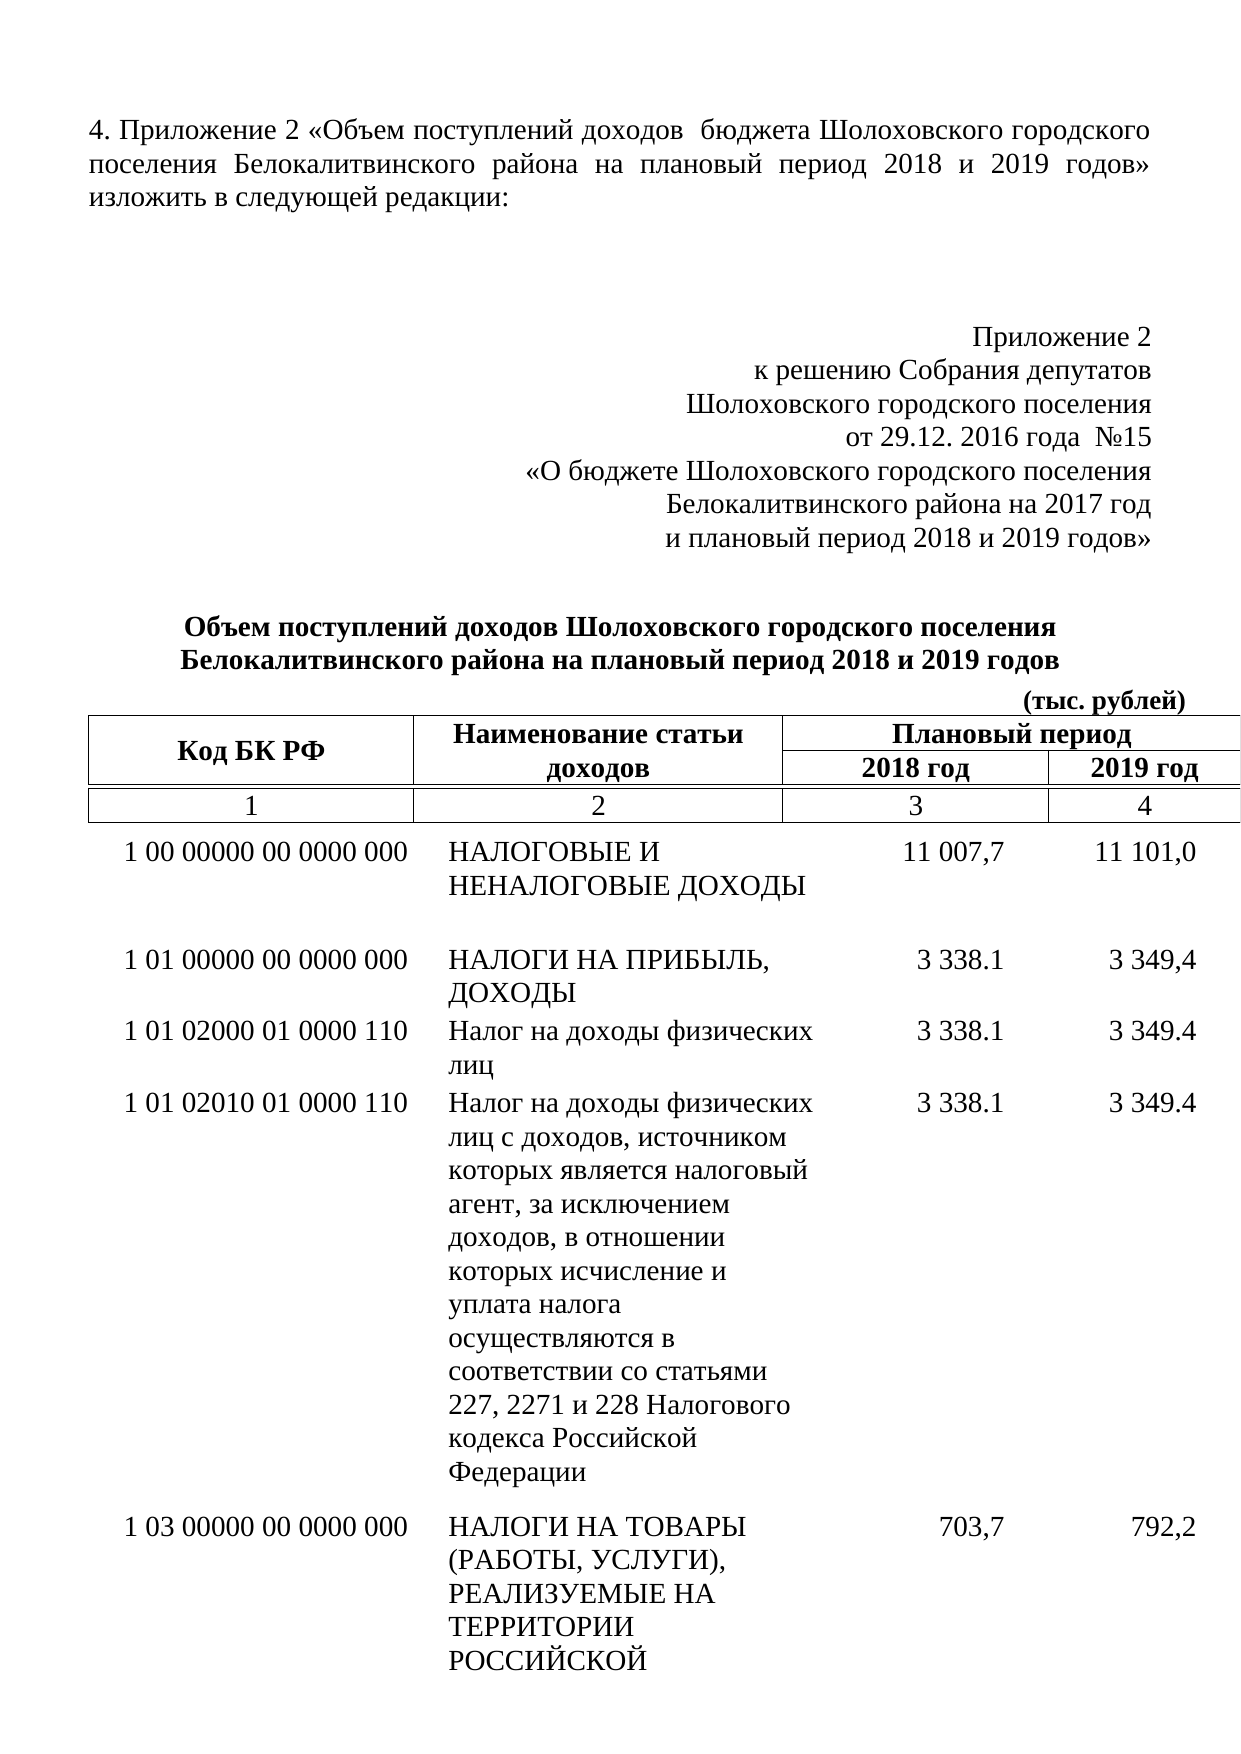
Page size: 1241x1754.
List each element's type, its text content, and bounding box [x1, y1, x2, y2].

table_cell 2018 год [783, 751, 1048, 784]
table_header Наименование статьи доходов [414, 716, 782, 784]
text 1 01 00000 00 0000 000 НАЛОГИ НА ПРИБЫЛЬ, 3 338.1 3 349,4 [89, 942, 1152, 976]
text Белокалитвинского района на 2017 год [89, 487, 1152, 520]
text соответствии со статьями [89, 1353, 1152, 1387]
text от 29.12. 2016 года №15 [89, 419, 1152, 453]
text которых исчисление и [89, 1253, 1152, 1286]
text агент, за исключением [89, 1186, 1152, 1219]
text 1 01 02000 01 0000 110 Налог на доходы физических 3 338.1 3 349.4 [89, 1013, 1152, 1047]
text ДОХОДЫ [89, 976, 1152, 1009]
table_header 1 [89, 789, 413, 822]
text 227, 2271 и 228 Налогового [89, 1387, 1152, 1421]
text НЕНАЛОГОВЫЕ ДОХОДЫ [89, 868, 1152, 901]
text Федерации [89, 1454, 1152, 1488]
text кодекса Российской [89, 1421, 1152, 1454]
table_header Плановый период [783, 716, 1240, 749]
table_header 4 [1049, 789, 1240, 822]
text доходов, в отношении [89, 1219, 1152, 1253]
text Шолоховского городского поселения [89, 386, 1152, 419]
text Приложение 2 [89, 319, 1152, 352]
text лиц [89, 1047, 1152, 1081]
text РЕАЛИЗУЕМЫЕ НА [89, 1576, 1152, 1609]
text к решению Собрания депутатов [89, 352, 1152, 386]
table_header Код БК РФ [89, 716, 413, 784]
text РОССИЙСКОЙ [89, 1643, 1152, 1677]
text и плановый период 2018 и 2019 годов» [89, 520, 1152, 554]
text лиц с доходов, источником [89, 1119, 1152, 1152]
table_header 3 [783, 789, 1048, 822]
text осуществляются в [89, 1320, 1152, 1353]
text ТЕРРИТОРИИ [89, 1609, 1152, 1643]
text (тыс. рублей) [89, 684, 1152, 715]
text уплата налога [89, 1286, 1152, 1320]
text которых является налоговый [89, 1152, 1152, 1186]
text 1 00 00000 00 0000 000 НАЛОГОВЫЕ И 11 007,7 11 101,0 [89, 834, 1152, 868]
text 4. Приложение 2 «Объем поступлений доходов бюджета Шолоховского городского поселения Белокалитвинского района на плановый период 2018 и 2019 годов» изложить в следующей редакции: [89, 112, 1152, 213]
text 1 03 00000 00 0000 000 НАЛОГИ НА ТОВАРЫ 703,7 792,2 [89, 1509, 1152, 1542]
text 1 01 02010 01 0000 110 Налог на доходы физических 3 338.1 3 349.4 [89, 1085, 1152, 1119]
text (РАБОТЫ, УСЛУГИ), [89, 1542, 1152, 1576]
text Объем поступлений доходов Шолоховского городского поселения Белокалитвинского района на плановый период 2018 и 2019 годов [89, 609, 1152, 676]
table_header 2 [414, 789, 782, 822]
table_cell 2019 год [1049, 751, 1240, 784]
text «О бюджете Шолоховского городского поселения [89, 453, 1152, 487]
